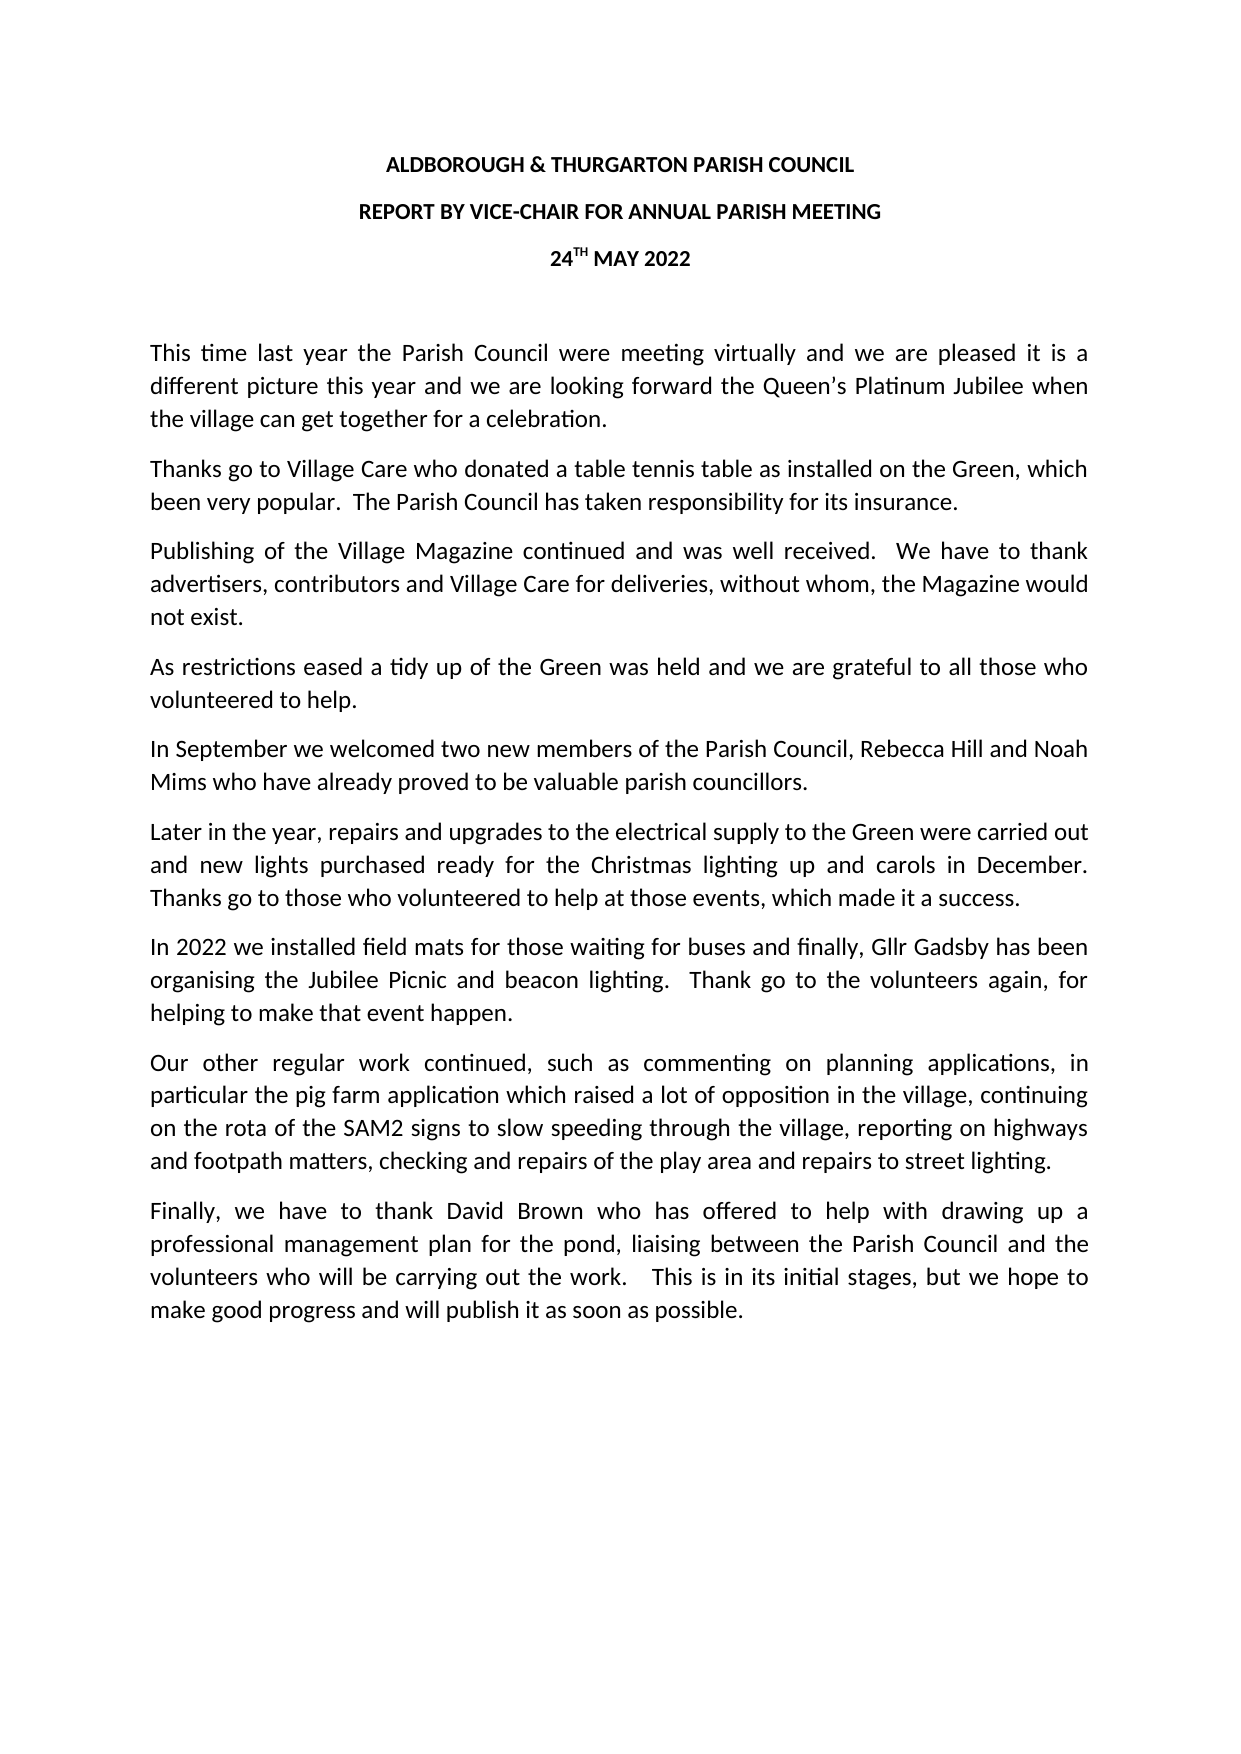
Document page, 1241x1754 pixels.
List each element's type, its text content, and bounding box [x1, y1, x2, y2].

text Our other regular work continued, such as commenting on planning applications, in particular the pig farm application which raised a lot of opposition in the village, continuing on the rota of the SAM2 signs to slow speeding through the village, reporting on highways and footpath matters, checking and repairs of the play area and repairs to street lighting. [150, 1047, 1090, 1176]
text As restrictions eased a tidy up of the Green was held and we are grateful to all those who volunteered to help. [150, 651, 1090, 714]
text Later in the year, repairs and upgrades to the electrical supply to the Green were carried out and new lights purchased ready for the Christmas lighting up and carols in December. Thanks go to those who volunteered to help at those events, which made it a success. [150, 816, 1090, 912]
text Thanks go to Village Care who donated a table tennis table as installed on the Green, which been very popular. The Parish Council has taken responsibility for its insurance. [150, 453, 1090, 516]
text Publishing of the Village Magazine continued and was well received. We have to thank advertisers, contributors and Village Care for deliveries, without whom, the Magazine would not exist. [150, 535, 1090, 632]
text In 2022 we installed field mats for those waiting for buses and finally, Gllr Gadsby has been organising the Jubilee Picnic and beacon lighting. Thank go to the volunteers again, for helping to make that event happen. [150, 931, 1090, 1028]
text In September we welcomed two new members of the Parish Council, Rebecca Hill and Noah Mims who have already proved to be valuable parish councillors. [150, 733, 1090, 797]
text REPORT BY VICE-CHAIR FOR ANNUAL PARISH MEETING [150, 197, 1090, 225]
text 24TH MAY 2022 [150, 244, 1090, 272]
text Finally, we have to thank David Brown who has offered to help with drawing up a professional management plan for the pond, liaising between the Parish Council and the volunteers who will be carrying out the work. This is in its initial stages, but we hope to make good progress and will publish it as soon as possible. [150, 1195, 1090, 1324]
text ALDBOROUGH & THURGARTON PARISH COUNCIL [150, 150, 1090, 178]
text This time last year the Parish Council were meeting virtually and we are pleased it is a different picture this year and we are looking forward the Queen’s Platinum Jubilee when the village can get together for a celebration. [150, 337, 1090, 434]
